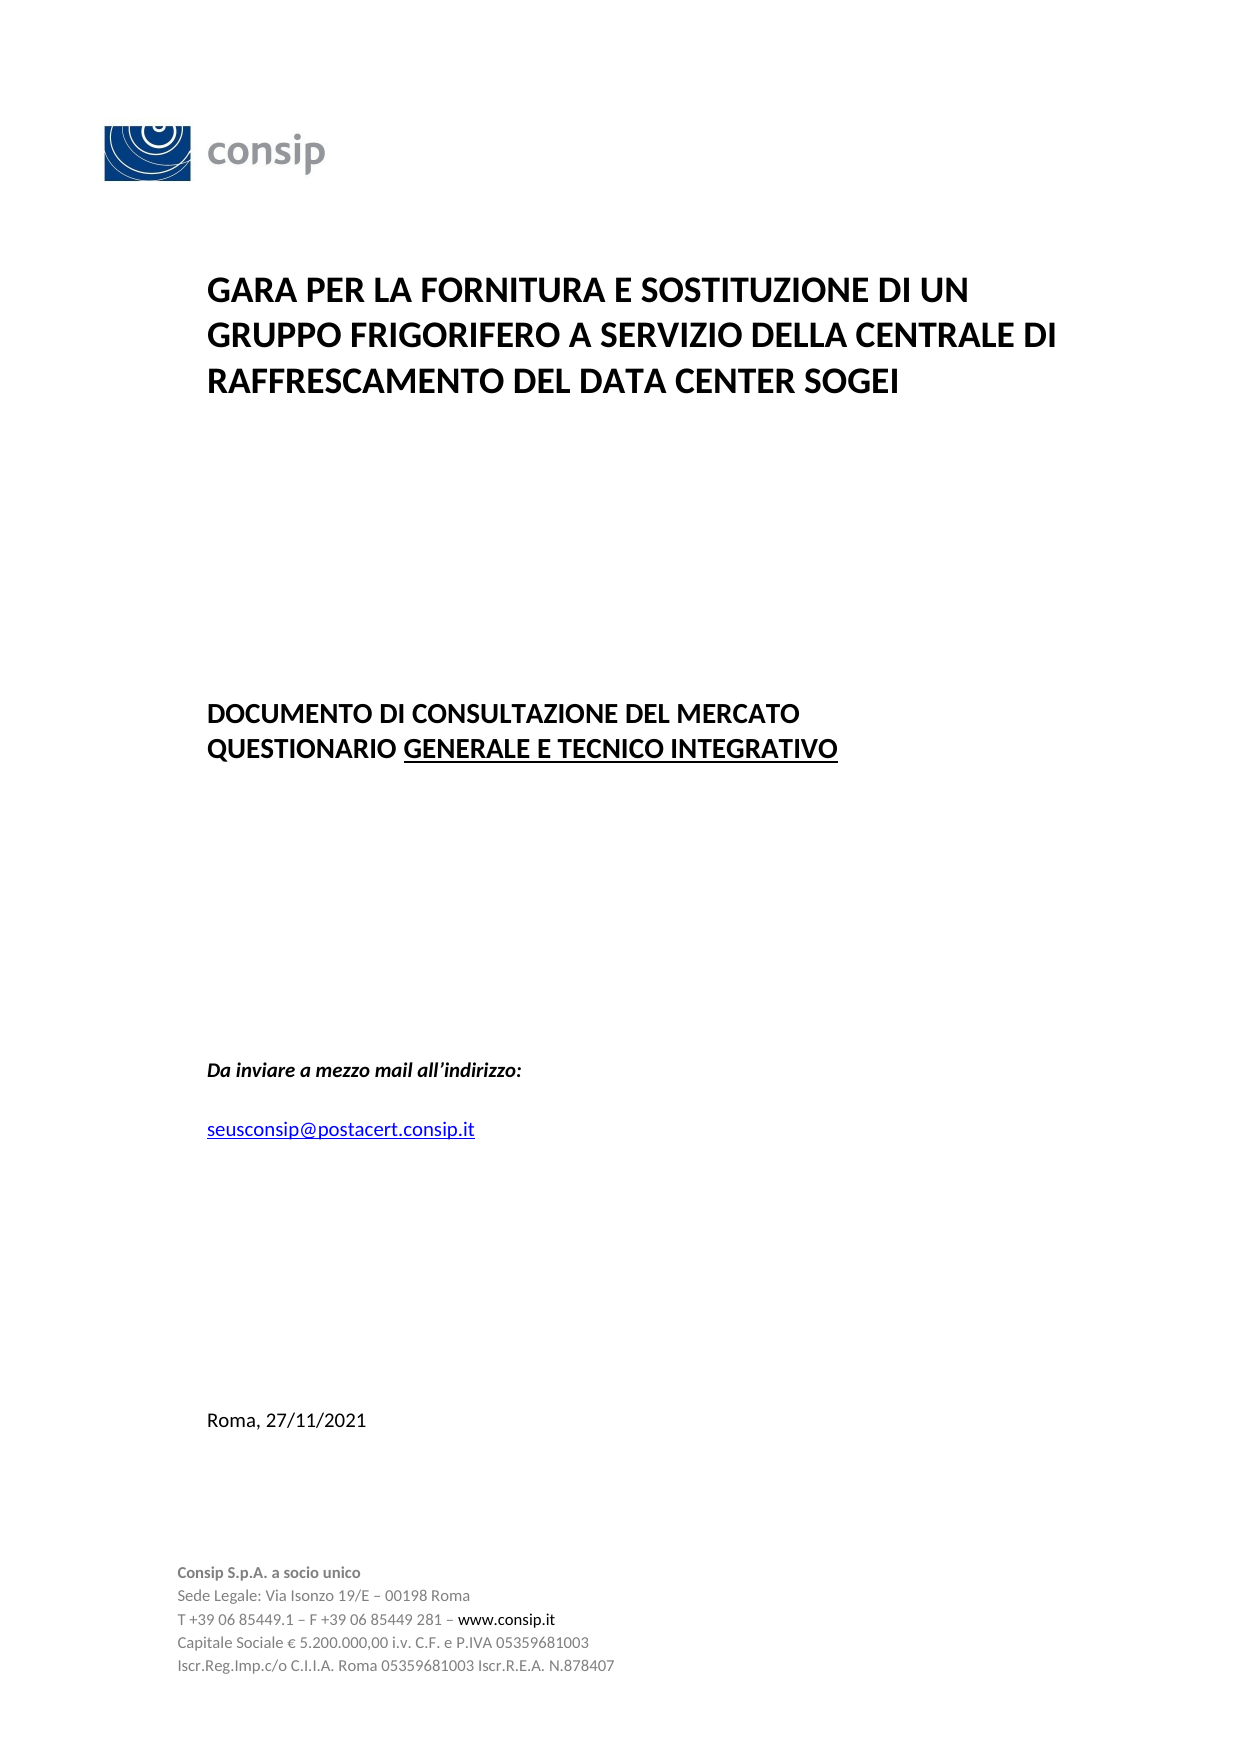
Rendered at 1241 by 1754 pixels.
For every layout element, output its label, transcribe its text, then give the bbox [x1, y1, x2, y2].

picture [0, 5, 375, 181]
text seusconsip@postacert.consip.it [207, 1116, 1063, 1141]
text GARA PER LA FORNITURA E SOSTITUZIONE DI UN GRUPPO FRIGORIFERO A SERVIZIO DELLA CENTRALE DI RAFFRESCAMENTO DEL DATA CENTER SOGEI [207, 266, 1063, 403]
text DOCUMENTO DI CONSULTAZIONE DEL MERCATO [207, 695, 1063, 730]
text Da inviare a mezzo mail all’indirizzo: [207, 1058, 1063, 1083]
text QUESTIONARIO GENERALE E TECNICO INTEGRATIVO [207, 730, 1063, 766]
text Roma, 27/11/2021 [207, 1408, 1063, 1433]
